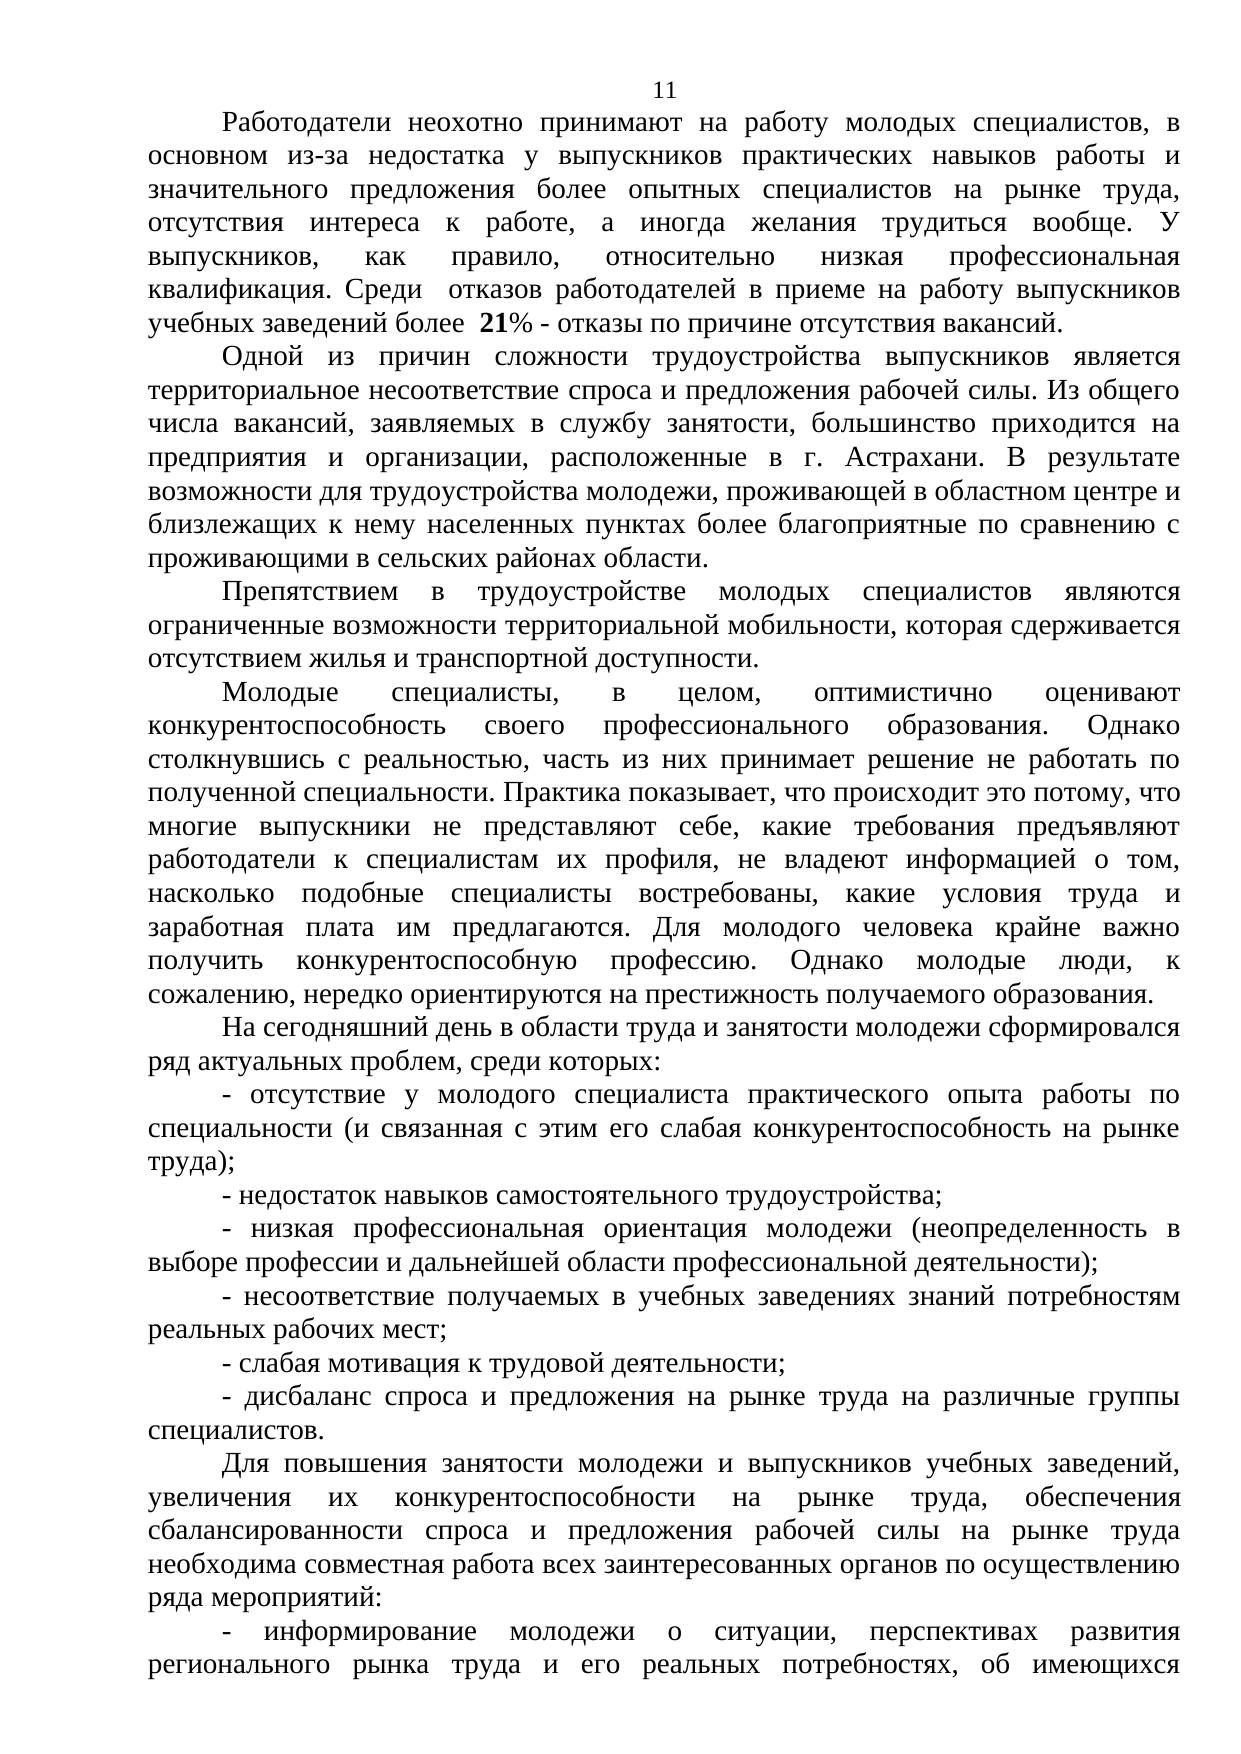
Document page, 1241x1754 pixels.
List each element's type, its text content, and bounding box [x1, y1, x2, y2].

text Одной из причин сложности трудоустройства выпускников является территориальное несоответствие спроса и предложения рабочей силы. Из общего числа вакансий, заявляемых в службу занятости, большинство приходится на предприятия и организации, расположенные в г. Астрахани. В результате возможности для трудоустройства молодежи, проживающей в областном центре и близлежащих к нему населенных пунктах более благоприятные по сравнению с проживающими в сельских районах области. [148, 338, 1181, 573]
text - дисбаланс спроса и предложения на рынке труда на различные группы специалистов. [148, 1378, 1181, 1445]
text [148, 1613, 1181, 1680]
text - слабая мотивация к трудовой деятельности; [148, 1345, 1181, 1378]
text - недостаток навыков самостоятельного трудоустройства; [148, 1177, 1181, 1211]
text Для повышения занятости молодежи и выпускников учебных заведений, увеличения их конкурентоспособности на рынке труда, обеспечения сбалансированности спроса и предложения рабочей силы на рынке труда необходима совместная работа всех заинтересованных органов по осуществлению ряда мероприятий: [148, 1445, 1181, 1613]
text Молодые специалисты, в целом, оптимистично оценивают конкурентоспособность своего профессионального образования. Однако столкнувшись с реальностью, часть из них принимает решение не работать по полученной специальности. Практика показывает, что происходит это потому, что многие выпускники не представляют себе, какие требования предъявляют работодатели к специалистам их профиля, не владеют информацией о том, насколько подобные специалисты востребованы, какие условия труда и заработная плата им предлагаются. Для молодого человека крайне важно получить конкурентоспособную профессию. Однако молодые люди, к сожалению, нередко ориентируются на престижность получаемого образования. [148, 674, 1181, 1009]
text Работодатели неохотно принимают на работу молодых специалистов, в основном из-за недостатка у выпускников практических навыков работы и значительного предложения более опытных специалистов на рынке труда, отсутствия интереса к работе, а иногда желания трудиться вообще. У выпускников, как правило, относительно низкая профессиональная квалификация. Среди отказов работодателей в приеме на работу выпускников учебных заведений более 21% - отказы по причине отсутствия вакансий. [148, 104, 1181, 338]
text Препятствием в трудоустройстве молодых специалистов являются ограниченные возможности территориальной мобильности, которая сдерживается отсутствием жилья и транспортной доступности. [148, 573, 1181, 674]
text - несоответствие получаемых в учебных заведениях знаний потребностям реальных рабочих мест; [148, 1278, 1181, 1345]
text - низкая профессиональная ориентация молодежи (неопределенность в выборе профессии и дальнейшей области профессиональной деятельности); [148, 1211, 1181, 1278]
text - отсутствие у молодого специалиста практического опыта работы по специальности (и связанная с этим его слабая конкурентоспособность на рынке труда); [148, 1076, 1181, 1177]
text На сегодняшний день в области труда и занятости молодежи сформировался ряд актуальных проблем, среди которых: [148, 1009, 1181, 1076]
